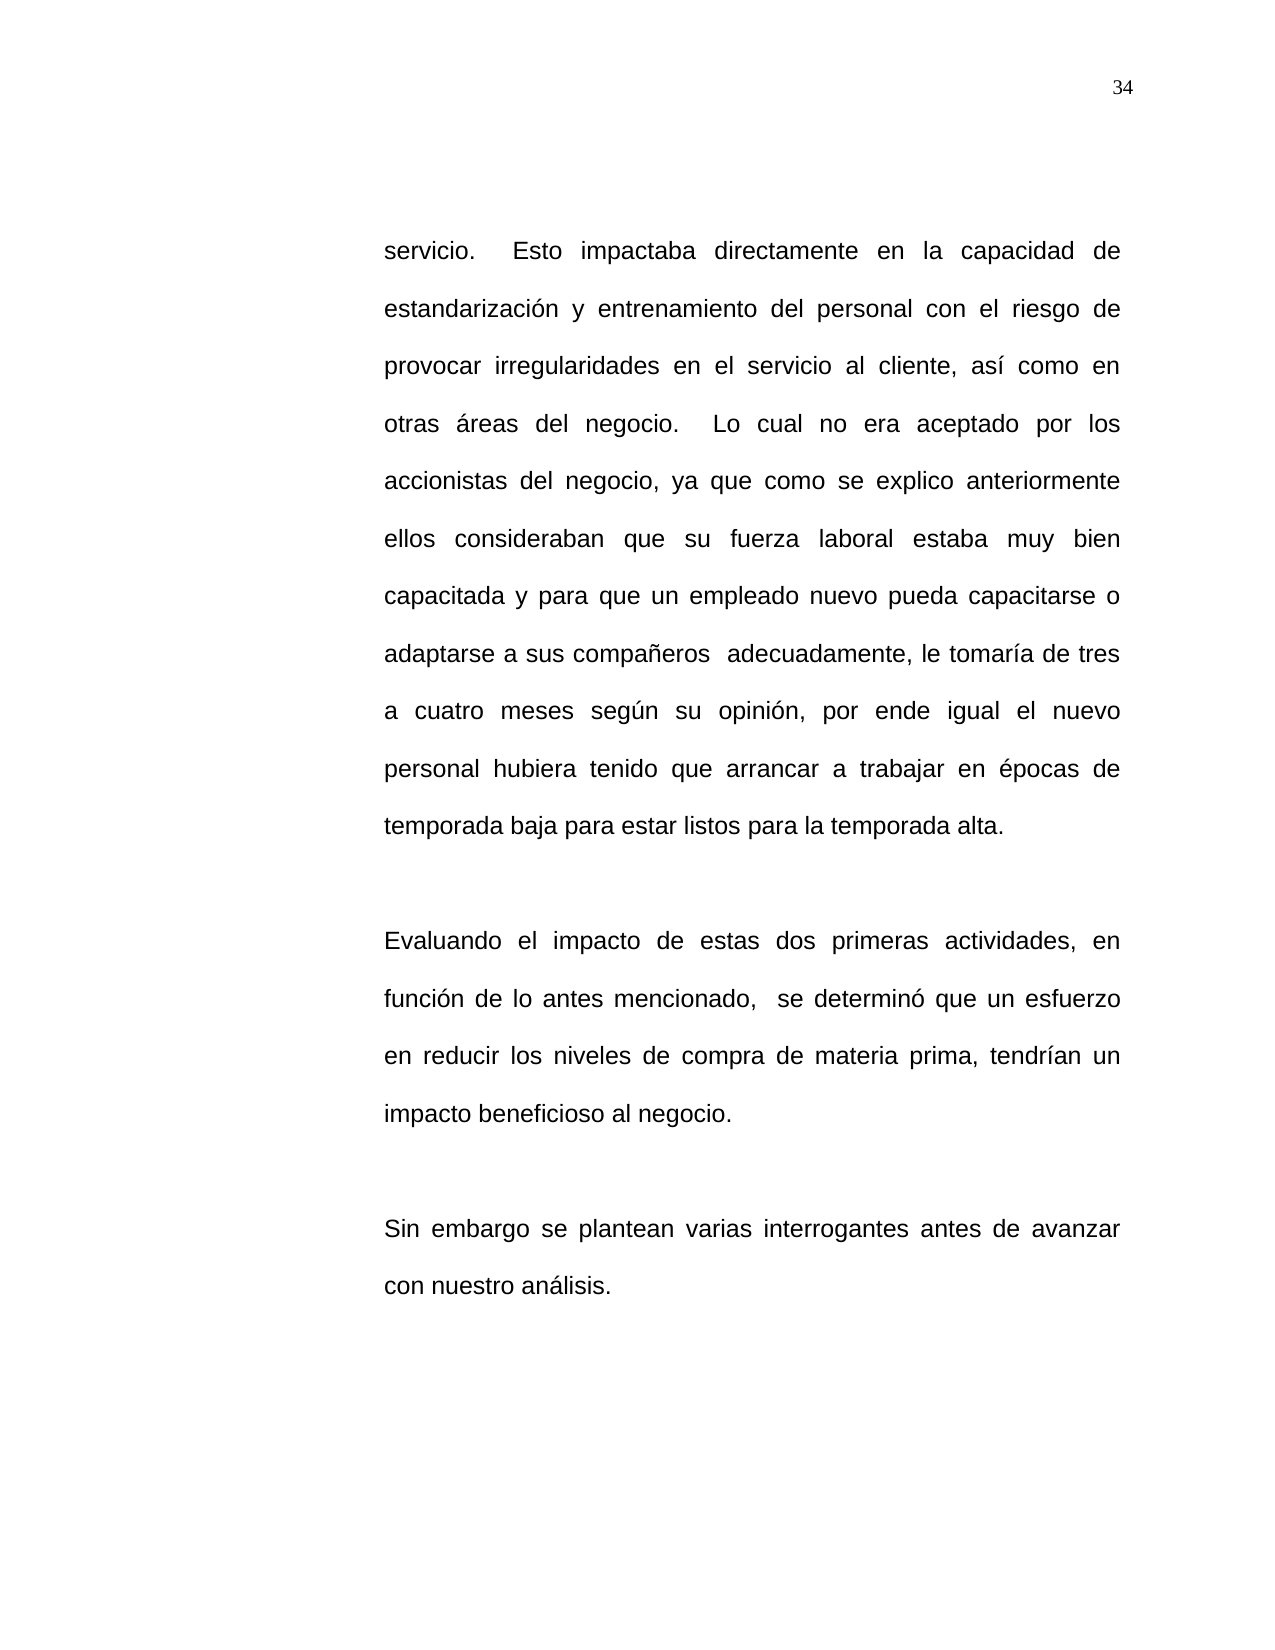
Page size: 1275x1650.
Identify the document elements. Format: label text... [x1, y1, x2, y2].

text Sin embargo se plantean varias interrogantes antes de avanzar con nuestro análisis. [384, 1214, 1122, 1300]
text Evaluando el impacto de estas dos primeras actividades, en función de lo antes mencionado, se determinó que un esfuerzo en reducir los niveles de compra de materia prima, tendrían un impacto beneficioso al negocio. [384, 926, 1122, 1127]
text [384, 236, 1122, 840]
